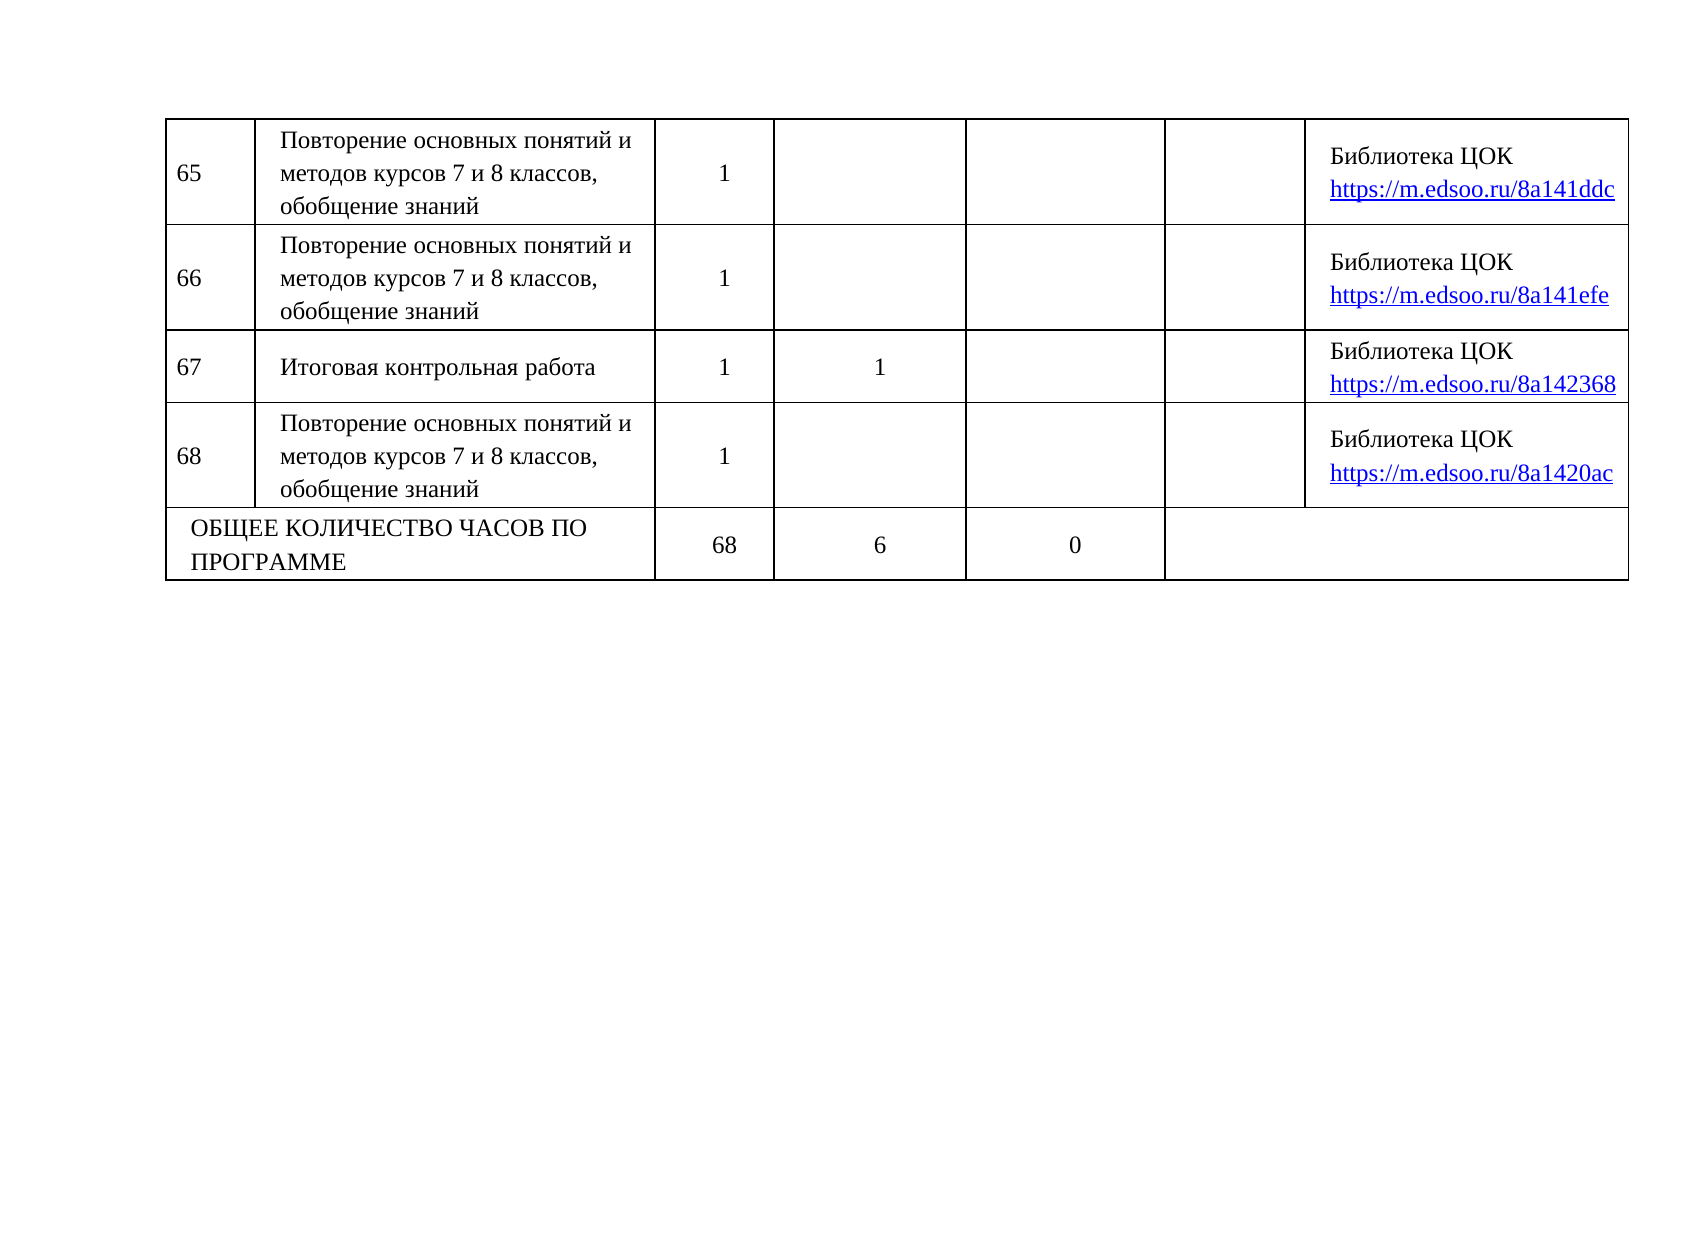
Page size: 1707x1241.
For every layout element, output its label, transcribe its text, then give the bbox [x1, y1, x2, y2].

table_cell Библиотека ЦОК https://m.edsoo.ru/8a141efe [1306, 225, 1628, 329]
table_cell [775, 403, 965, 507]
table_cell [775, 120, 965, 223]
table_cell [1166, 120, 1304, 223]
table_cell Повторение основных понятий и методов курсов 7 и 8 классов, обобщение знаний [256, 403, 654, 507]
table_cell 6 [775, 508, 965, 579]
table_cell [967, 403, 1164, 507]
table_cell Библиотека ЦОК https://m.edsoo.ru/8a142368 [1306, 331, 1628, 401]
table_cell Повторение основных понятий и методов курсов 7 и 8 классов, обобщение знаний [256, 120, 654, 223]
table_cell 1 [775, 331, 965, 401]
table_cell [775, 225, 965, 329]
table_cell 68 [167, 403, 254, 507]
table_cell 1 [656, 403, 773, 507]
table_cell [1166, 403, 1304, 507]
table_cell 1 [656, 331, 773, 401]
table_cell 1 [656, 225, 773, 329]
table_cell Повторение основных понятий и методов курсов 7 и 8 классов, обобщение знаний [256, 225, 654, 329]
table_cell 68 [656, 508, 773, 579]
table_cell [967, 120, 1164, 223]
table_cell 66 [167, 225, 254, 329]
table_cell [1166, 331, 1304, 401]
table_cell [1166, 508, 1628, 579]
table_cell ОБЩЕЕ КОЛИЧЕСТВО ЧАСОВ ПО ПРОГРАММЕ [167, 508, 654, 579]
table_cell 67 [167, 331, 254, 401]
table_cell [1166, 225, 1304, 329]
table_cell 65 [167, 120, 254, 223]
table_cell Итоговая контрольная работа [256, 331, 654, 401]
table_cell 1 [656, 120, 773, 223]
table_cell Библиотека ЦОК https://m.edsoo.ru/8a141ddc [1306, 120, 1628, 223]
table_cell [967, 225, 1164, 329]
table_cell 0 [967, 508, 1164, 579]
table_cell Библиотека ЦОК https://m.edsoo.ru/8a1420ac [1306, 403, 1628, 507]
table_cell [967, 331, 1164, 401]
